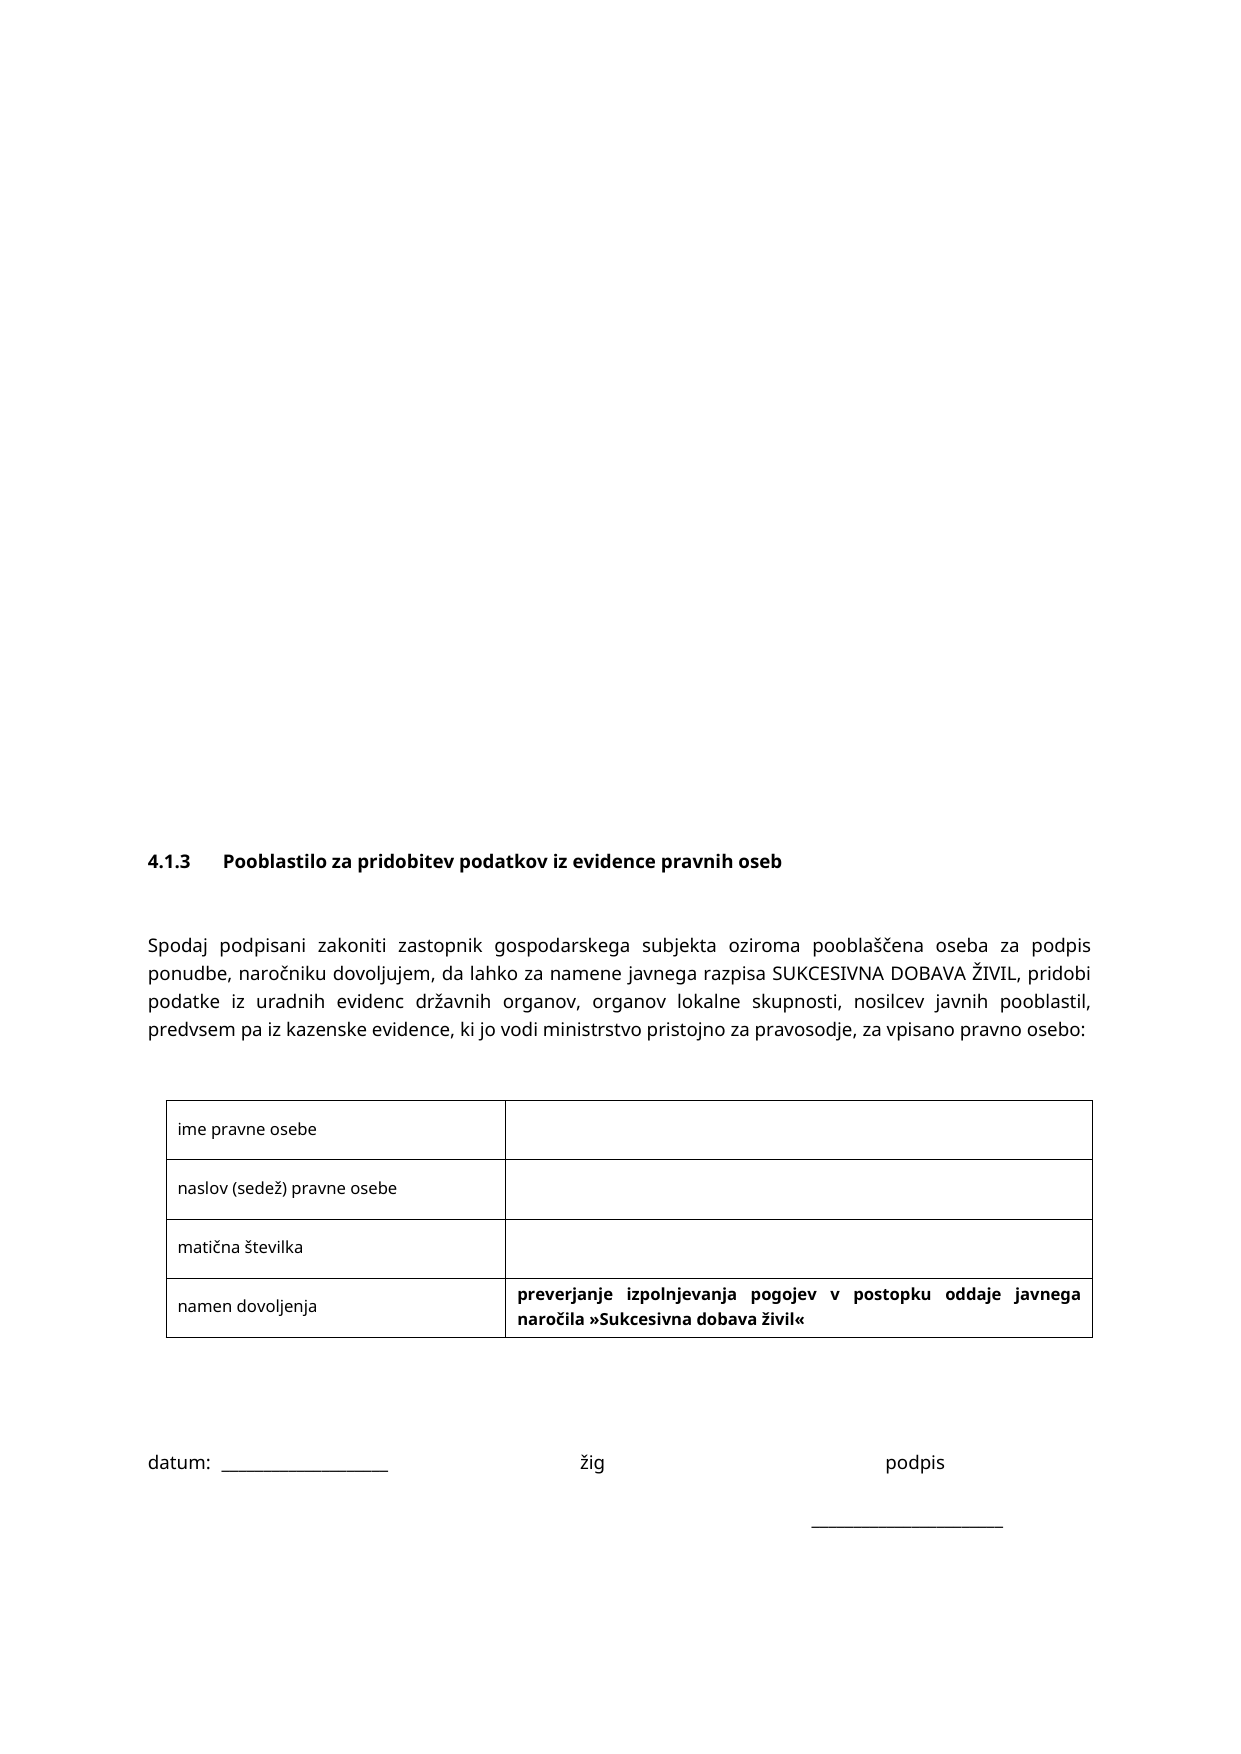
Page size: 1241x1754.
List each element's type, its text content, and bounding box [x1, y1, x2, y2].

text _______________________ [148, 1506, 1093, 1531]
table_cell namen dovoljenja [167, 1279, 505, 1337]
table_cell matična številka [167, 1220, 505, 1277]
table_header ime pravne osebe [167, 1101, 505, 1159]
text Spodaj podpisani zakoniti zastopnik gospodarskega subjekta oziroma pooblaščena oseba za podpis ponudbe, naročniku dovoljujem, da lahko za namene javnega razpisa SUKCESIVNA DOBAVA ŽIVIL, pridobi podatke iz uradnih evidenc državnih organov, organov lokalne skupnosti, nosilcev javnih pooblastil, predvsem pa iz kazenske evidence, ki jo vodi ministrstvo pristojno za pravosodje, za vpisano pravno osebo: [148, 932, 1093, 1042]
text datum: ____________________ žig podpis [148, 1450, 1093, 1475]
table_cell [506, 1160, 1092, 1218]
table_cell naslov (sedež) pravne osebe [167, 1160, 505, 1218]
table_cell preverjanje izpolnjevanja pogojev v postopku oddaje javnega naročila »Sukcesivna dobava živil« [506, 1279, 1092, 1337]
table_cell [506, 1220, 1092, 1277]
subtitle Pooblastilo za pridobitev podatkov iz evidence pravnih oseb [148, 848, 1093, 874]
table_header [506, 1101, 1092, 1159]
